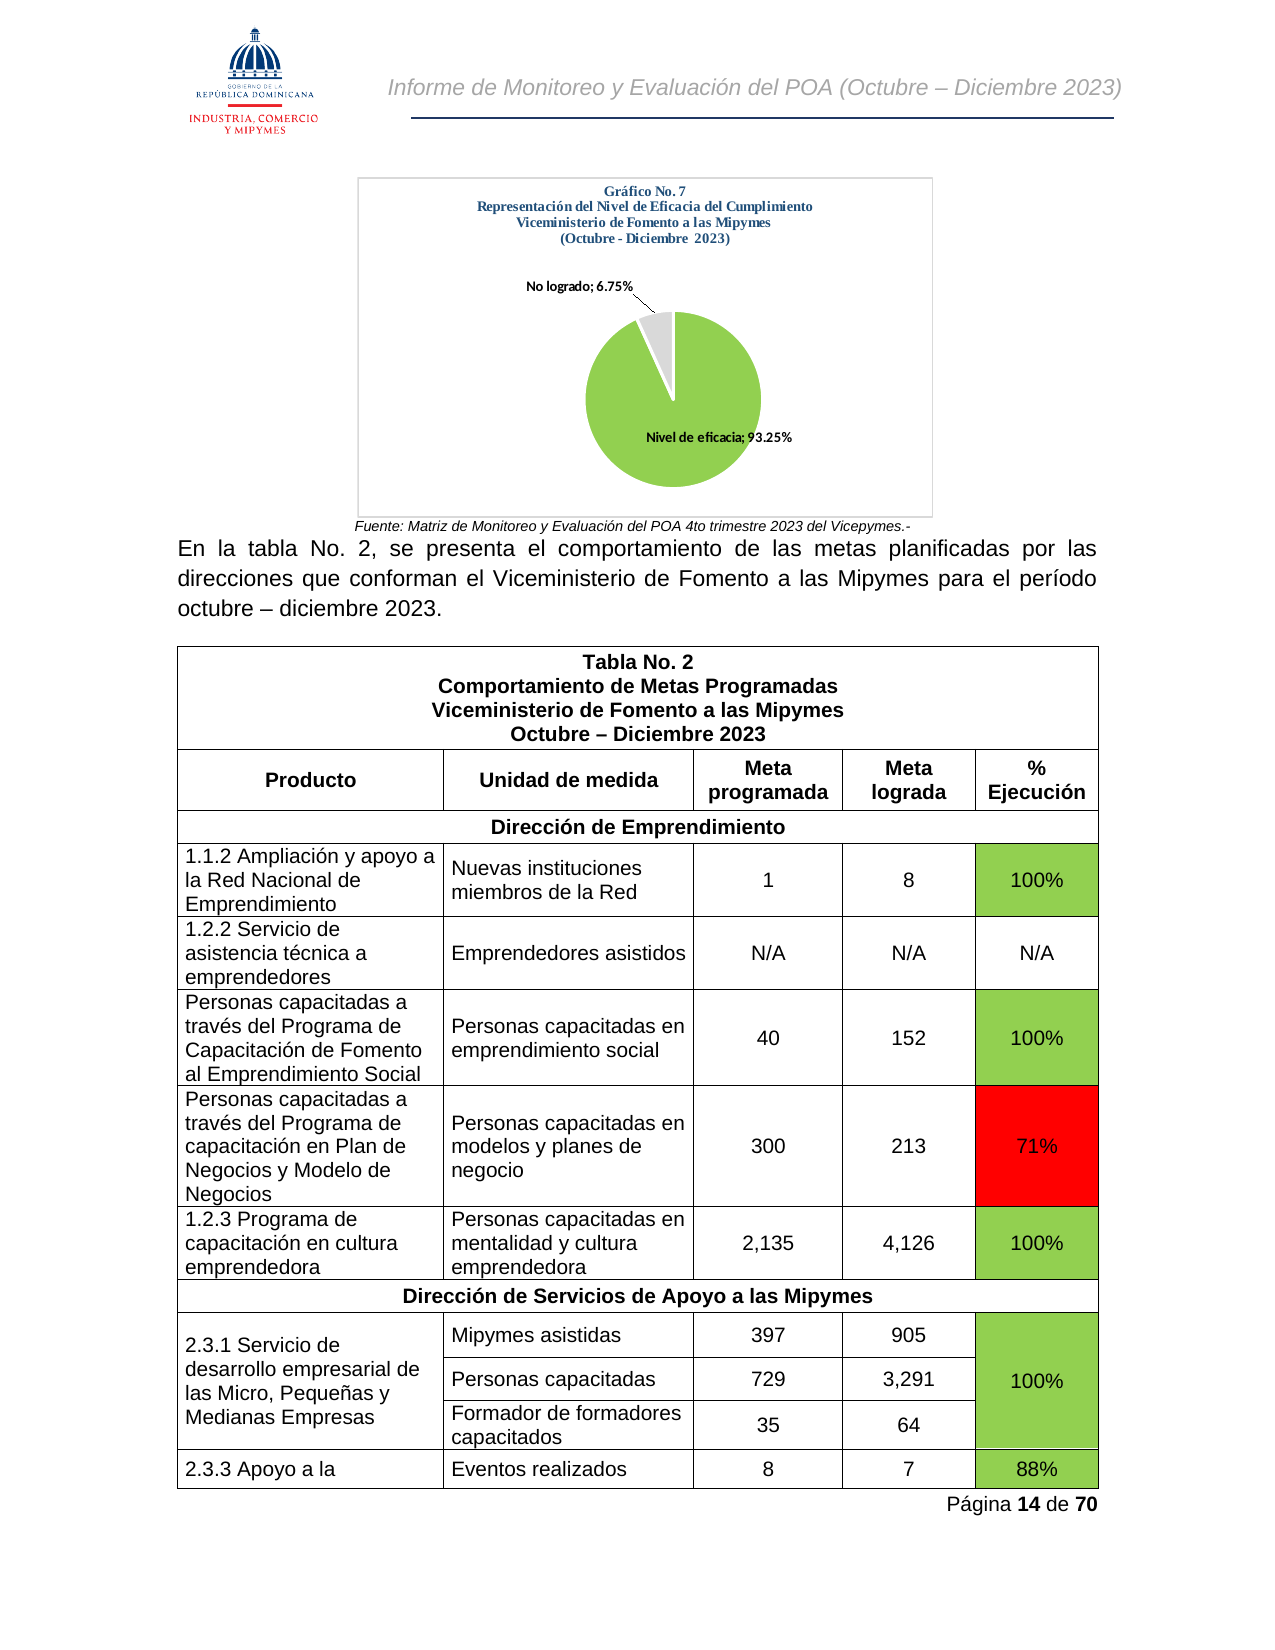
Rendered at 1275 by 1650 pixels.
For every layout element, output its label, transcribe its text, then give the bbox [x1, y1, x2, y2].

text Fuente: Matriz de Monitoreo y Evaluación del POA 4to trimestre 2023 del Vicepymes.- [325, 518, 1098, 534]
table_cell 8 [843, 844, 975, 916]
table_cell 213 [843, 1086, 975, 1206]
table_cell 729 [694, 1358, 842, 1399]
table_cell Personas capacitadas en emprendimiento social [444, 990, 693, 1085]
table_cell Producto [178, 750, 443, 810]
table_cell Mipymes asistidas [444, 1313, 693, 1357]
table_cell Eventos realizados [444, 1450, 693, 1488]
table_header Tabla No. 2 Comportamiento de Metas Programadas Viceministerio de Fomento a las Mipymes Octubre – Diciembre 2023 [178, 647, 1098, 749]
table_cell 100% [976, 844, 1098, 916]
table_cell 152 [843, 990, 975, 1085]
table_cell Personas capacitadas a través del Programa de capacitación en Plan de Negocios y Modelo de Negocios [178, 1086, 443, 1206]
table_cell 35 [694, 1401, 842, 1448]
table_cell N/A [976, 917, 1098, 988]
table_cell Nuevas instituciones miembros de la Red [444, 844, 693, 916]
table_cell 100% [976, 1207, 1098, 1279]
table_cell % Ejecución [976, 750, 1098, 810]
table_cell Personas capacitadas a través del Programa de Capacitación de Fomento al Emprendimiento Social [178, 990, 443, 1085]
table_cell 100% [976, 1313, 1098, 1448]
table_cell 4,126 [843, 1207, 975, 1279]
table_cell Emprendedores asistidos [444, 917, 693, 988]
table_cell 1.2.2 Servicio de asistencia técnica a emprendedores [178, 917, 443, 988]
table_cell 8 [694, 1450, 842, 1488]
table_cell 64 [843, 1401, 975, 1448]
picture [189, 25, 318, 134]
table_cell Dirección de Emprendimiento [178, 811, 1098, 843]
table_cell Personas capacitadas [444, 1358, 693, 1399]
table_cell 1.1.2 Ampliación y apoyo a la Red Nacional de Emprendimiento [178, 844, 443, 916]
table_cell Formador de formadores capacitados [444, 1401, 693, 1448]
table_cell 2,135 [694, 1207, 842, 1279]
table_cell Meta programada [694, 750, 842, 810]
table_cell 40 [694, 990, 842, 1085]
table_cell 88% [976, 1450, 1098, 1488]
table_cell 1.2.3 Programa de capacitación en cultura emprendedora [178, 1207, 443, 1279]
table_cell 3,291 [843, 1358, 975, 1399]
table_cell 71% [976, 1086, 1098, 1206]
table_cell Meta lograda [843, 750, 975, 810]
table_cell 1 [694, 844, 842, 916]
table_cell 7 [843, 1450, 975, 1488]
table_cell 2.3.3 Apoyo a la promoción y articulación empresarial [178, 1450, 443, 1488]
table_cell Dirección de Servicios de Apoyo a las Mipymes [178, 1280, 1098, 1312]
table_cell N/A [843, 917, 975, 988]
table_cell 905 [843, 1313, 975, 1357]
table_cell 300 [694, 1086, 842, 1206]
table_cell Unidad de medida [444, 750, 693, 810]
table_cell 100% [976, 990, 1098, 1085]
table_cell Personas capacitadas en modelos y planes de negocio [444, 1086, 693, 1206]
text En la tabla No. 2, se presenta el comportamiento de las metas planificadas por las direcciones que conforman el Viceministerio de Fomento a las Mipymes para el período octubre – diciembre 2023. [177, 534, 1098, 621]
table_cell N/A [694, 917, 842, 988]
table_cell 397 [694, 1313, 842, 1357]
table_cell Personas capacitadas en mentalidad y cultura emprendedora [444, 1207, 693, 1279]
table_cell 2.3.1 Servicio de desarrollo empresarial de las Micro, Pequeñas y Medianas Empresas [178, 1313, 443, 1448]
